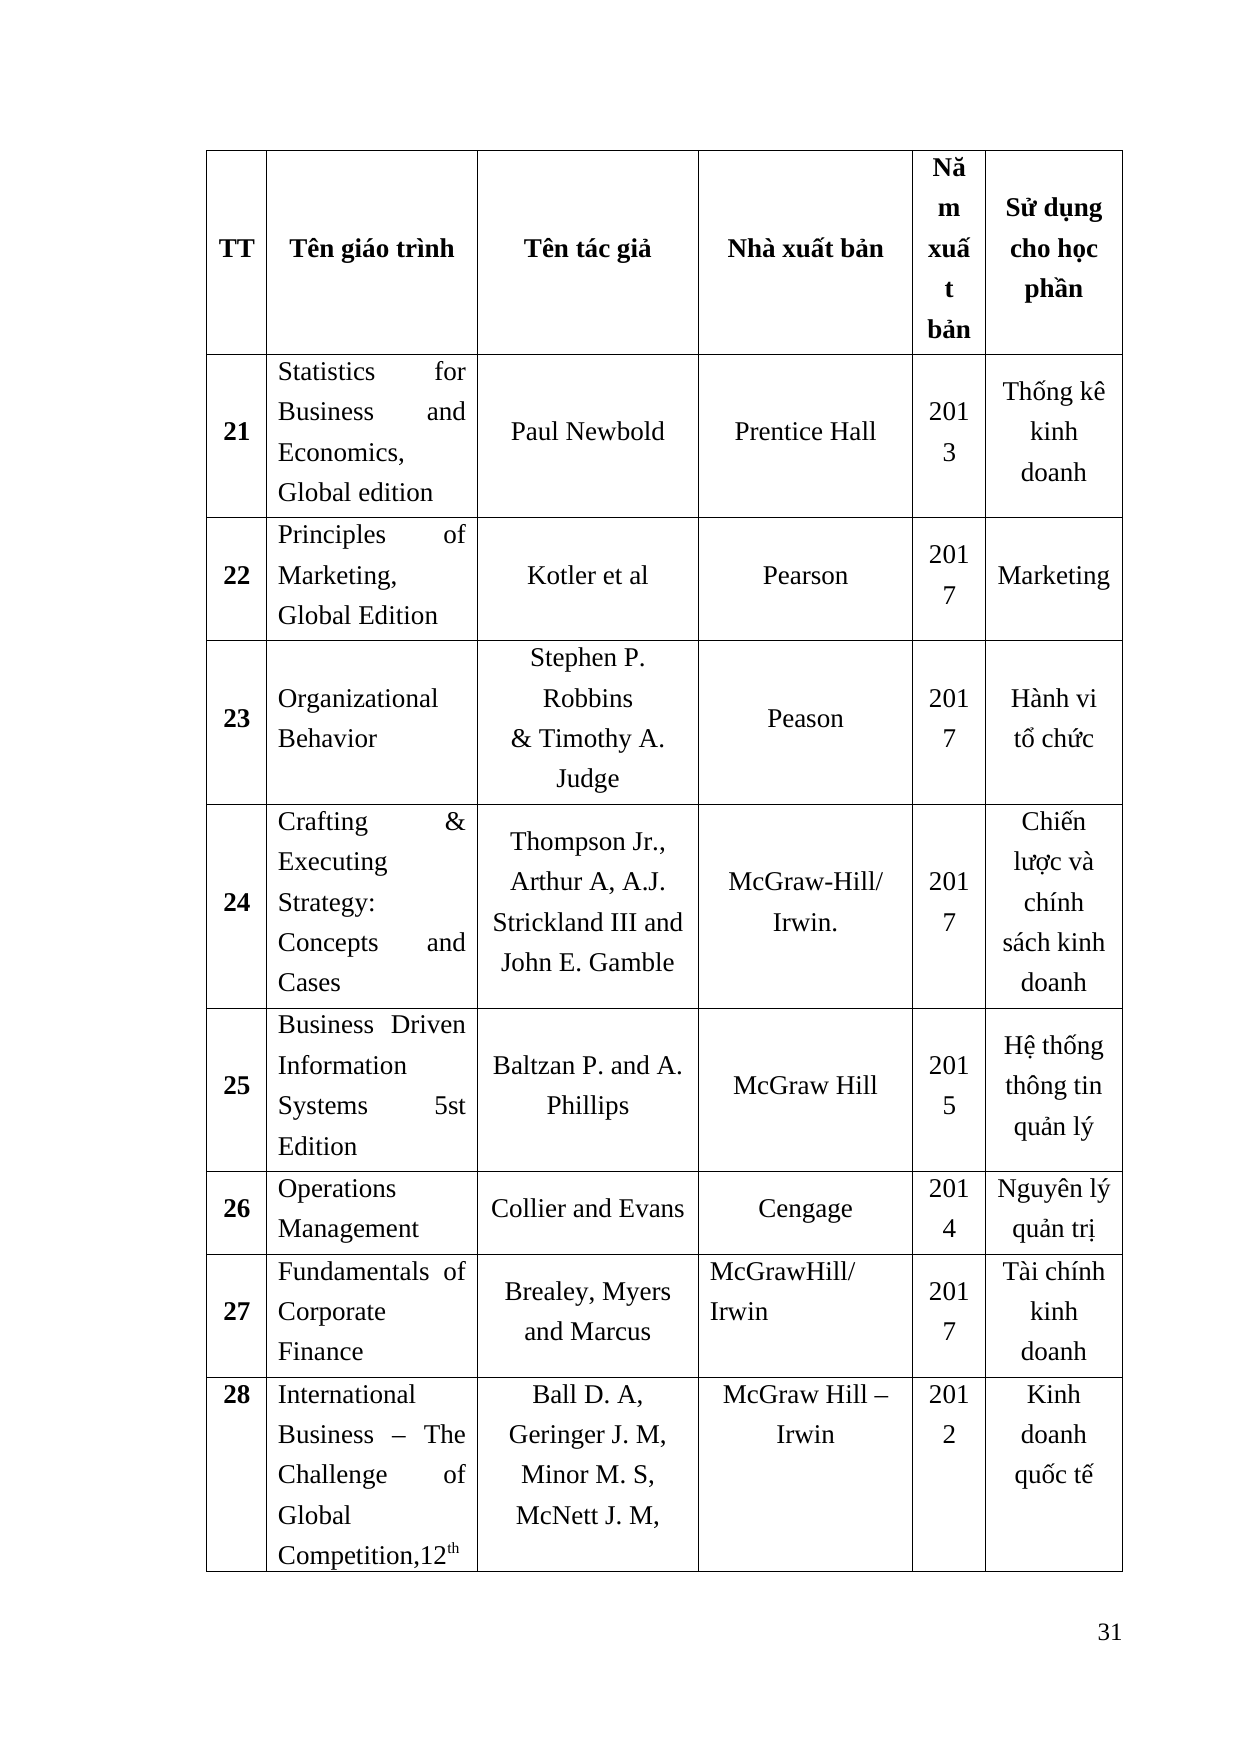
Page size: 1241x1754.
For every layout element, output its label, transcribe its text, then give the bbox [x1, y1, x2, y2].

table_cell 2017 [913, 518, 985, 640]
table_cell 26 [207, 1172, 266, 1254]
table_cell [267, 1378, 477, 1571]
table_cell Crafting & Executing Strategy: Concepts and Cases [267, 805, 477, 1008]
table_cell Brealey, Myers and Marcus [478, 1255, 698, 1377]
table_header Năm xuất bản [913, 151, 985, 354]
table_cell 21 [207, 355, 266, 517]
table_header TT [207, 151, 266, 354]
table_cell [478, 1378, 698, 1571]
table_cell Paul Newbold [478, 355, 698, 517]
table_header Tên giáo trình [267, 151, 477, 354]
table_cell Kinh doanh quốc tế [986, 1378, 1122, 1571]
table_cell Operations Management [267, 1172, 477, 1254]
table_cell Stephen P. Robbins & Timothy A. Judge [478, 641, 698, 804]
table_cell 2013 [913, 355, 985, 517]
table_cell 24 [207, 805, 266, 1008]
table_cell Organizational Behavior [267, 641, 477, 804]
table_cell 2017 [913, 1255, 985, 1377]
table_cell Thống kê kinh doanh [986, 355, 1122, 517]
table_cell Prentice Hall [699, 355, 912, 517]
table_cell 22 [207, 518, 266, 640]
table_cell Nguyên lý quản trị [986, 1172, 1122, 1254]
table_cell Business Driven Information Systems 5st Edition [267, 1009, 477, 1171]
table_cell Pearson [699, 518, 912, 640]
table_cell Hệ thống thông tin quản lý [986, 1009, 1122, 1171]
table_cell Marketing [986, 518, 1122, 640]
table_cell 28 [207, 1378, 266, 1571]
table_cell 27 [207, 1255, 266, 1377]
table_cell 25 [207, 1009, 266, 1171]
table_cell Cengage [699, 1172, 912, 1254]
table_cell 2017 [913, 641, 985, 804]
table_cell Statistics for Business and Economics, Global edition [267, 355, 477, 517]
table_cell 2015 [913, 1009, 985, 1171]
table_cell Hành vi tổ chức [986, 641, 1122, 804]
table_header Nhà xuất bản [699, 151, 912, 354]
table_cell 2014 [913, 1172, 985, 1254]
table_header Sử dụng cho học phần [986, 151, 1122, 354]
table_cell Chiến lược và chính sách kinh doanh [986, 805, 1122, 1008]
table_cell 2012 [913, 1378, 985, 1571]
table_cell Baltzan P. and A. Phillips [478, 1009, 698, 1171]
table_cell Tài chính kinh doanh [986, 1255, 1122, 1377]
table_cell Thompson Jr., Arthur A, A.J. Strickland III and John E. Gamble [478, 805, 698, 1008]
table_cell Fundamentals of Corporate Finance [267, 1255, 477, 1377]
table_cell McGraw Hill [699, 1009, 912, 1171]
table_header Tên tác giả [478, 151, 698, 354]
table_cell McGraw Hill – Irwin [699, 1378, 912, 1571]
table_cell 23 [207, 641, 266, 804]
table_cell 2017 [913, 805, 985, 1008]
table_cell Principles of Marketing, Global Edition [267, 518, 477, 640]
table_cell Collier and Evans [478, 1172, 698, 1254]
table_cell McGraw-Hill/Irwin. [699, 805, 912, 1008]
table_cell McGrawHill/Irwin [699, 1255, 912, 1377]
table_cell Kotler et al [478, 518, 698, 640]
table_cell Peason [699, 641, 912, 804]
